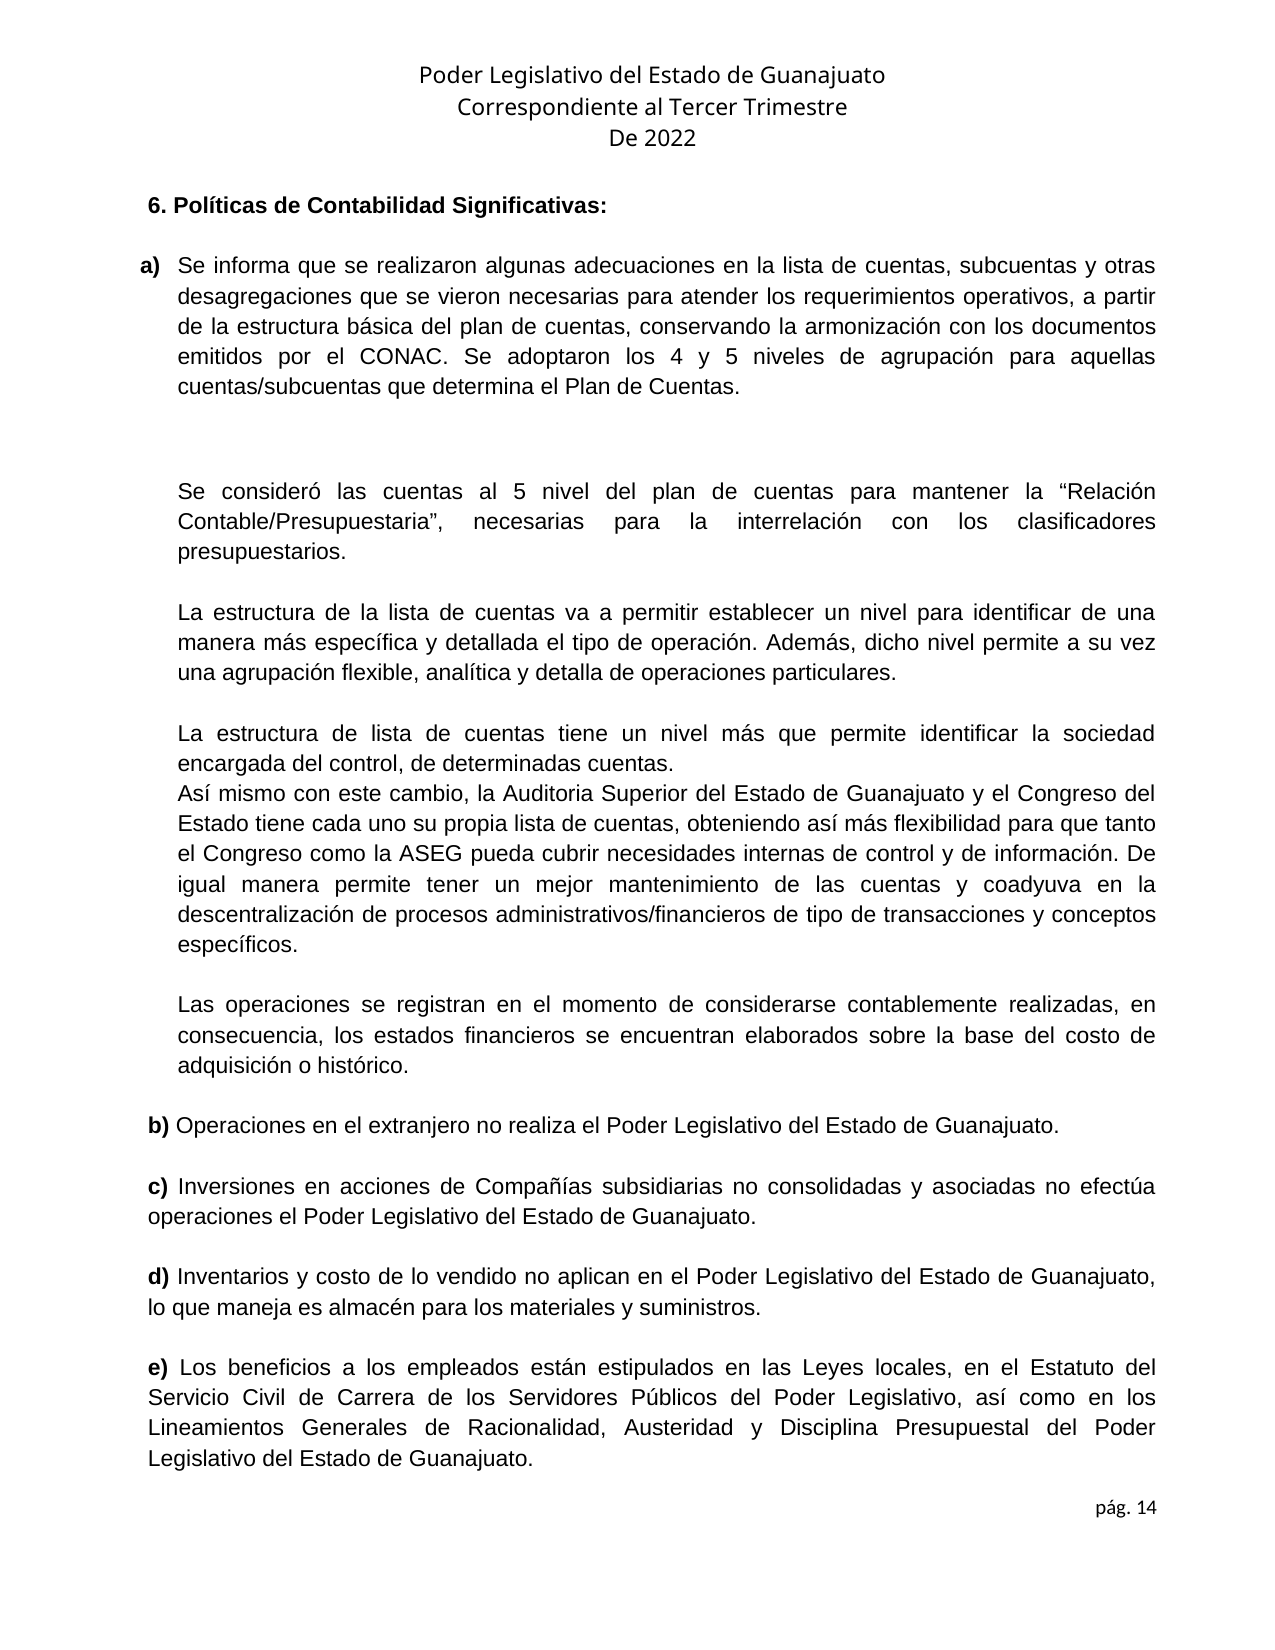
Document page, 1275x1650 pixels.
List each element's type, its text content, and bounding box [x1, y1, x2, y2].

list Las operaciones se registran en el momento de considerarse contablemente realizadas, en consecuencia, los estados financieros se encuentran elaborados sobre la base del costo de adquisición o histórico. [177, 991, 1157, 1078]
text c) Inversiones en acciones de Compañías subsidiarias no consolidadas y asociadas no efectúa operaciones el Poder Legislativo del Estado de Guanajuato. [148, 1173, 1157, 1229]
list La estructura de la lista de cuentas va a permitir establecer un nivel para identificar de una manera más específica y detallada el tipo de operación. Además, dicho nivel permite a su vez una agrupación flexible, analítica y detalla de operaciones particulares. [177, 599, 1157, 685]
list Así mismo con este cambio, la Auditoria Superior del Estado de Guanajuato y el Congreso del Estado tiene cada uno su propia lista de cuentas, obteniendo así más flexibilidad para que tanto el Congreso como la ASEG pueda cubrir necesidades internas de control y de información. De igual manera permite tener un mejor mantenimiento de las cuentas y coadyuva en la descentralización de procesos administrativos/financieros de tipo de transacciones y conceptos específicos. [177, 780, 1157, 957]
text 6. Políticas de Contabilidad Significativas: [148, 192, 1157, 218]
text d) Inventarios y costo de lo vendido no aplican en el Poder Legislativo del Estado de Guanajuato, lo que maneja es almacén para los materiales y suministros. [148, 1263, 1157, 1320]
list La estructura de lista de cuentas tiene un nivel más que permite identificar la sociedad encargada del control, de determinadas cuentas. [177, 719, 1157, 776]
text e) Los beneficios a los empleados están estipulados en las Leyes locales, en el Estatuto del Servicio Civil de Carrera de los Servidores Públicos del Poder Legislativo, así como en los Lineamientos Generales de Racionalidad, Austeridad y Disciplina Presupuestal del Poder Legislativo del Estado de Guanajuato. [148, 1354, 1157, 1471]
list Se informa que se realizaron algunas adecuaciones en la lista de cuentas, subcuentas y otras desagregaciones que se vieron necesarias para atender los requerimientos operativos, a partir de la estructura básica del plan de cuentas, conservando la armonización con los documentos emitidos por el CONAC. Se adoptaron los 4 y 5 niveles de agrupación para aquellas cuentas/subcuentas que determina el Plan de Cuentas. [140, 252, 1157, 399]
text b) Operaciones en el extranjero no realiza el Poder Legislativo del Estado de Guanajuato. [148, 1112, 1157, 1138]
list Se consideró las cuentas al 5 nivel del plan de cuentas para mantener la “Relación Contable/Presupuestaria”, necesarias para la interrelación con los clasificadores presupuestarios. [177, 478, 1157, 564]
